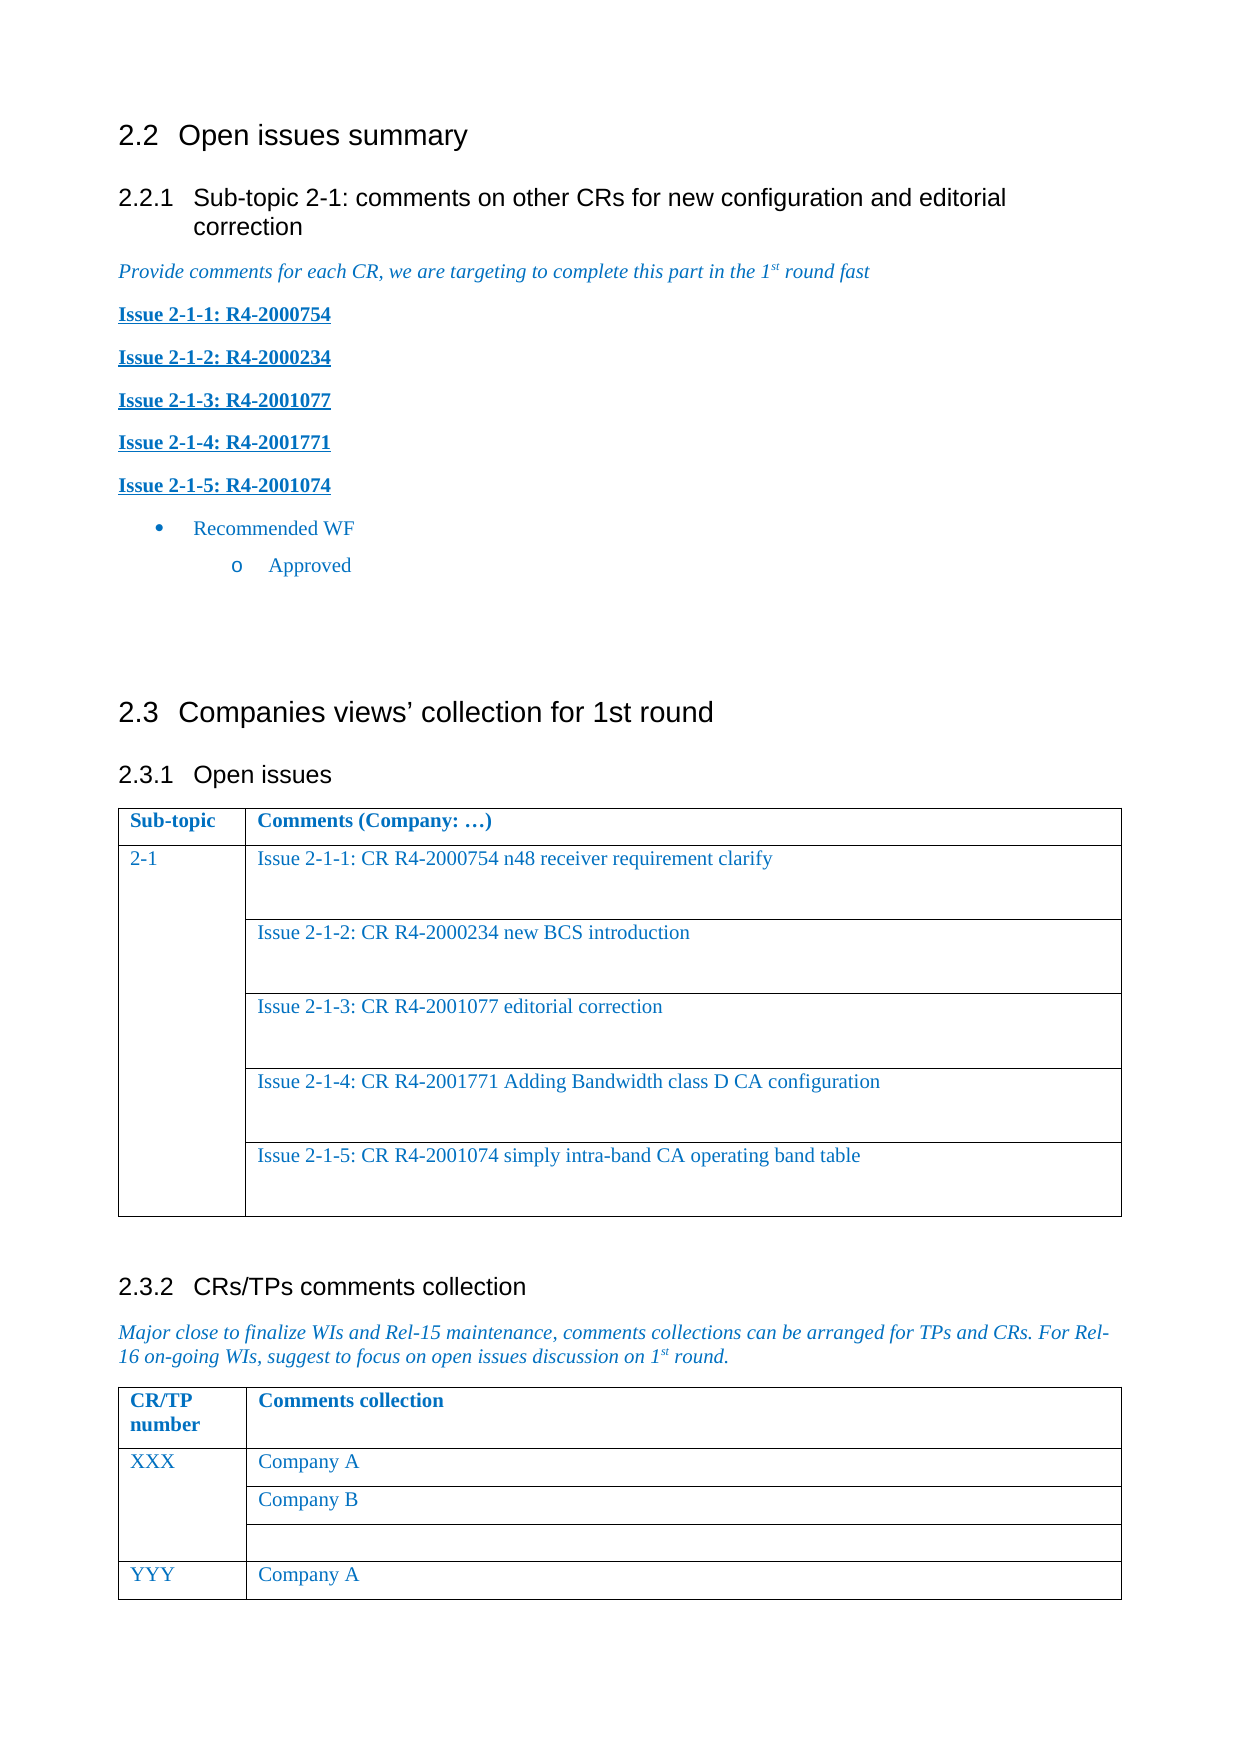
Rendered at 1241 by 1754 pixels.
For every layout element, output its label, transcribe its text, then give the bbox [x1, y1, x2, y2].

list Recommended WF [156, 516, 1122, 540]
table_header Sub-topic [119, 809, 245, 845]
text Issue 2-1-4: R4-2001771 [118, 430, 1122, 454]
subtitle Sub-topic 2-1: comments on other CRs for new configuration and editorial correction [118, 183, 1122, 240]
table_header Comments collection [247, 1388, 1121, 1448]
subtitle Open issues [118, 760, 1122, 789]
list Approved [231, 552, 1122, 578]
table_cell Company B [247, 1487, 1121, 1523]
text Provide comments for each CR, we are targeting to complete this part in the 1st round fast [118, 259, 1122, 283]
table_cell Company A [247, 1562, 1121, 1599]
text Issue 2-1-2: R4-2000234 [118, 345, 1122, 369]
subtitle Companies views’ collection for 1st round [118, 695, 1122, 729]
table_header Comments (Company: …) [246, 809, 1121, 845]
text Issue 2-1-5: R4-2001074 [118, 473, 1122, 497]
table_cell [247, 1525, 1121, 1561]
table_cell Issue 2-1-1: CR R4-2000754 n48 receiver requirement clarify [246, 846, 1121, 919]
text Issue 2-1-1: R4-2000754 [118, 302, 1122, 326]
table_cell 2-1 [119, 846, 245, 1216]
text Issue 2-1-3: R4-2001077 [118, 387, 1122, 412]
table_cell XXX [119, 1449, 246, 1561]
table_header CR/TP number [119, 1388, 246, 1448]
table_cell Issue 2-1-2: CR R4-2000234 new BCS introduction [246, 920, 1121, 993]
subtitle CRs/TPs comments collection [118, 1272, 1122, 1301]
table_cell Issue 2-1-5: CR R4-2001074 simply intra-band CA operating band table [246, 1143, 1121, 1216]
table_cell YYY [119, 1562, 246, 1599]
text Major close to finalize WIs and Rel-15 maintenance, comments collections can be arranged for TPs and CRs. For Rel-16 on-going WIs, suggest to focus on open issues discussion on 1st round. [118, 1320, 1122, 1368]
table_cell Issue 2-1-3: CR R4-2001077 editorial correction [246, 994, 1121, 1067]
table_cell Issue 2-1-4: CR R4-2001771 Adding Bandwidth class D CA configuration [246, 1069, 1121, 1142]
table_cell Company A [247, 1449, 1121, 1486]
subtitle Open issues summary [118, 118, 1122, 152]
